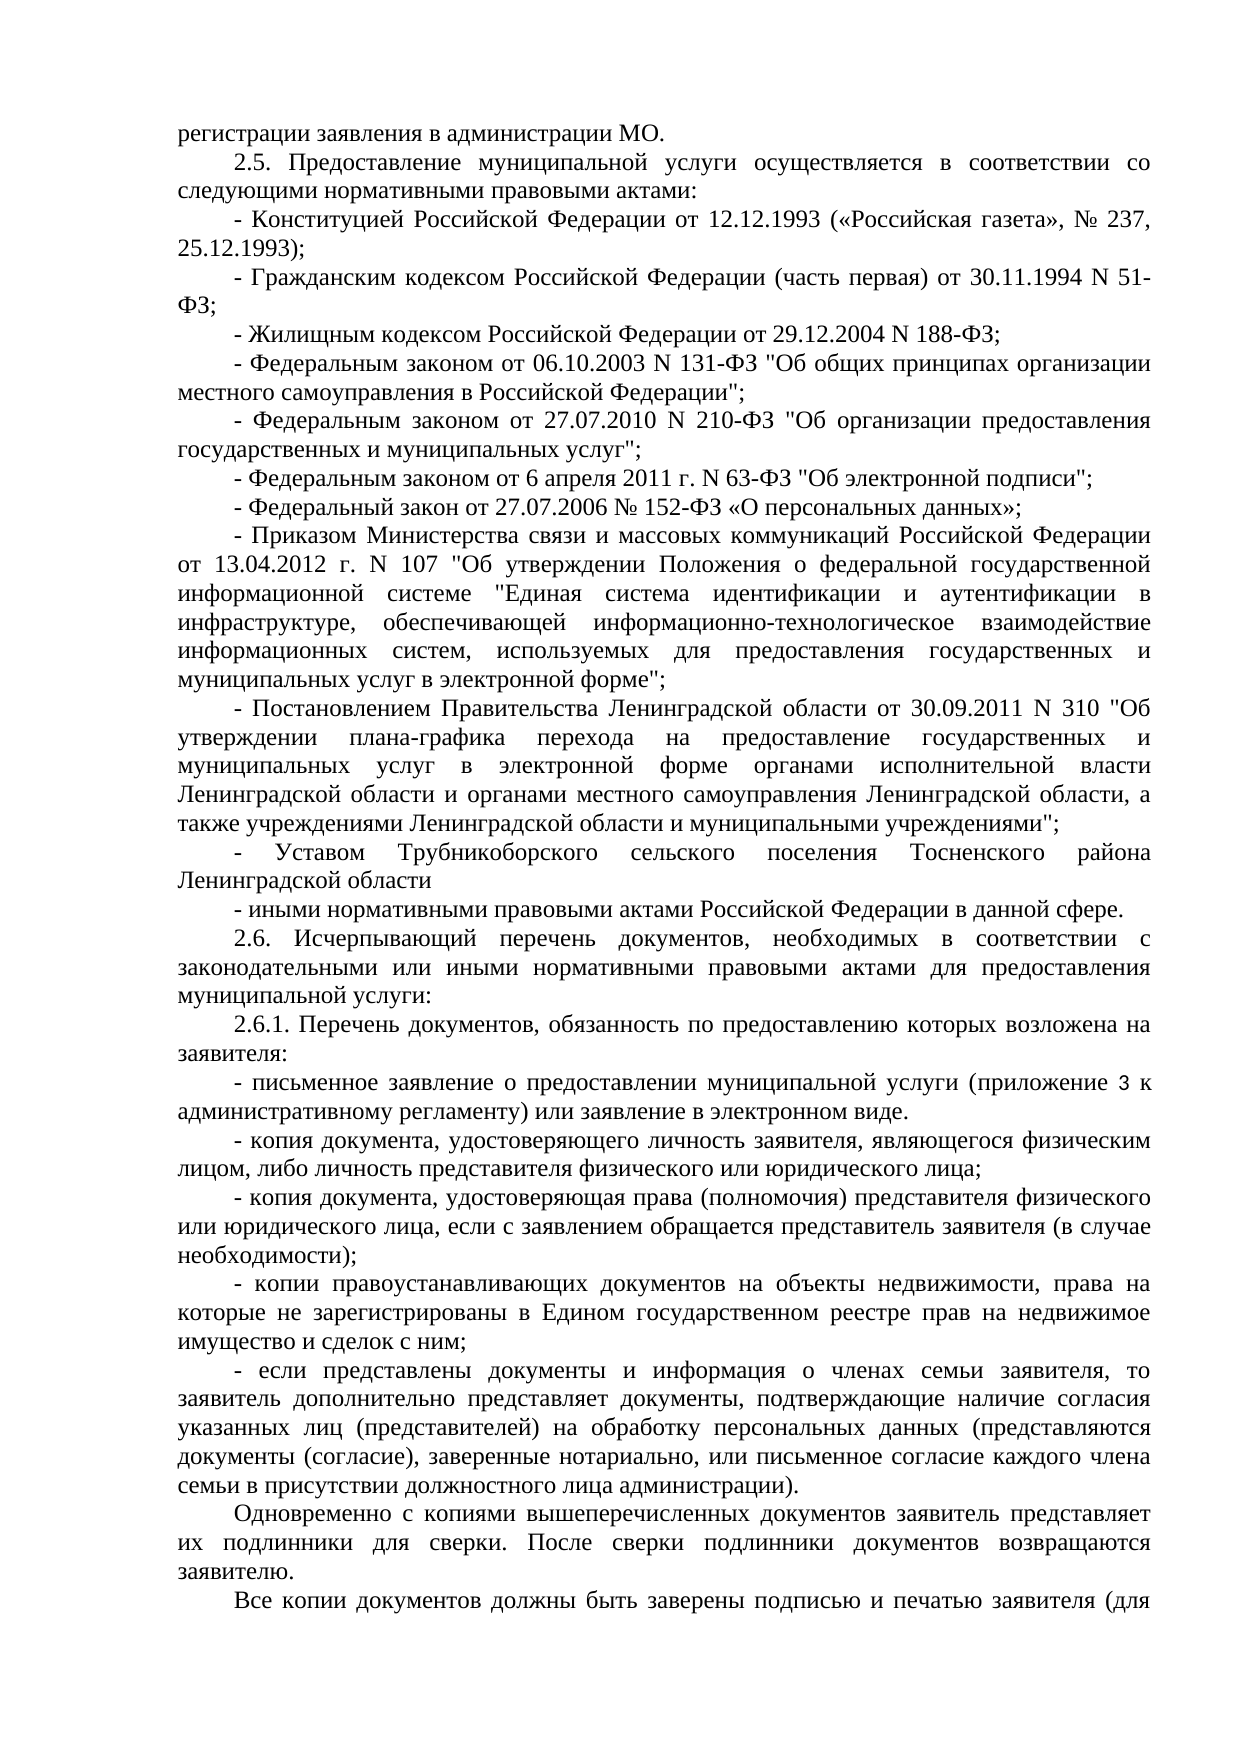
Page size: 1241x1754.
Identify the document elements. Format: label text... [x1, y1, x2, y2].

text 2.6.1. Перечень документов, обязанность по предоставлению которых возложена на заявителя: [177, 1009, 1152, 1067]
text - Гражданским кодексом Российской Федерации (часть первая) от 30.11.1994 N 51-ФЗ; [177, 262, 1152, 319]
text - иными нормативными правовыми актами Российской Федерации в данной сфере. [177, 894, 1152, 923]
text - Федеральным законом от 06.10.2003 N 131-ФЗ "Об общих принципах организации местного самоуправления в Российской Федерации"; [177, 348, 1152, 406]
text 2.5. Предоставление муниципальной услуги осуществляется в соответствии со следующими нормативными правовыми актами: [177, 147, 1152, 204]
text - Федеральным законом от 6 апреля 2011 г. N 63-ФЗ "Об электронной подписи"; [177, 463, 1152, 492]
text - Федеральный закон от 27.07.2006 № 152-ФЗ «О персональных данных»; [177, 492, 1152, 521]
text - Приказом Министерства связи и массовых коммуникаций Российской Федерации от 13.04.2012 г. N 107 "Об утверждении Положения о федеральной государственной информационной системе "Единая система идентификации и аутентификации в инфраструктуре, обеспечивающей информационно-технологическое взаимодействие информационных систем, используемых для предоставления государственных и муниципальных услуг в электронной форме"; [177, 521, 1152, 693]
text - письменное заявление о предоставлении муниципальной услуги (приложение 3 к административному регламенту) или заявление в электронном виде. [177, 1067, 1152, 1125]
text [177, 1585, 1152, 1613]
text - копия документа, удостоверяющая права (полномочия) представителя физического или юридического лица, если с заявлением обращается представитель заявителя (в случае необходимости); [177, 1182, 1152, 1268]
text - Жилищным кодексом Российской Федерации от 29.12.2004 N 188-ФЗ; [177, 319, 1152, 348]
text - Федеральным законом от 27.07.2010 N 210-ФЗ "Об организации предоставления государственных и муниципальных услуг"; [177, 406, 1152, 463]
text 2.6. Исчерпывающий перечень документов, необходимых в соответствии с законодательными или иными нормативными правовыми актами для предоставления муниципальной услуги: [177, 923, 1152, 1009]
text - Постановлением Правительства Ленинградской области от 30.09.2011 N 310 "Об утверждении плана-графика перехода на предоставление государственных и муниципальных услуг в электронной форме органами исполнительной власти Ленинградской области и органами местного самоуправления Ленинградской области, а также учреждениями Ленинградской области и муниципальными учреждениями"; [177, 693, 1152, 837]
text - копия документа, удостоверяющего личность заявителя, являющегося физическим лицом, либо личность представителя физического или юридического лица; [177, 1125, 1152, 1182]
text Одновременно с копиями вышеперечисленных документов заявитель представляет их подлинники для сверки. После сверки подлинники документов возвращаются заявителю. [177, 1498, 1152, 1585]
text - копии правоустанавливающих документов на объекты недвижимости, права на которые не зарегистрированы в Едином государственном реестре прав на недвижимое имущество и сделок с ним; [177, 1268, 1152, 1355]
text - Уставом Трубникоборского сельского поселения Тосненского района Ленинградской области [177, 837, 1152, 894]
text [177, 118, 1152, 147]
text - если представлены документы и информация о членах семьи заявителя, то заявитель дополнительно представляет документы, подтверждающие наличие согласия указанных лиц (представителей) на обработку персональных данных (представляются документы (согласие), заверенные нотариально, или письменное согласие каждого члена семьи в присутствии должностного лица администрации). [177, 1355, 1152, 1498]
text - Конституцией Российской Федерации от 12.12.1993 («Российская газета», № 237, 25.12.1993); [177, 204, 1152, 262]
